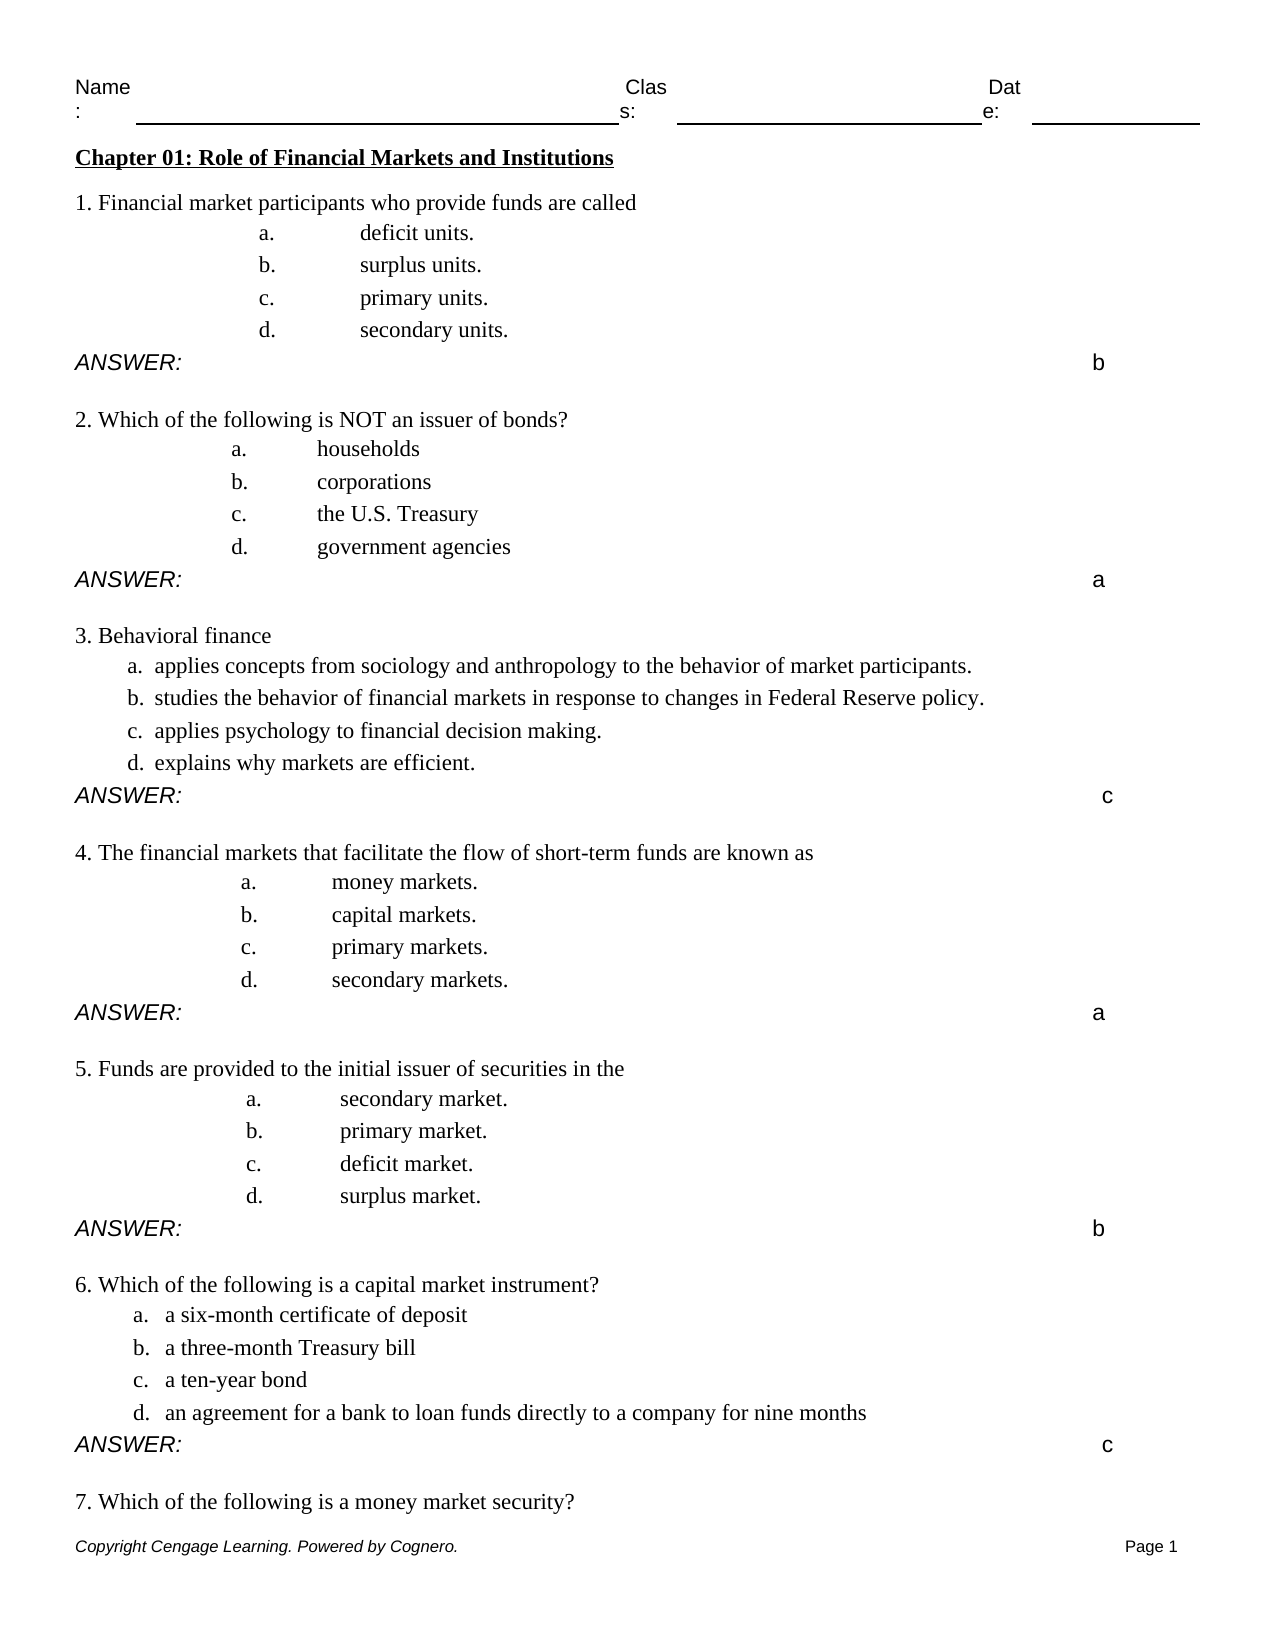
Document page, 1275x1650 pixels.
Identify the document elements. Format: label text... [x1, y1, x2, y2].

table_header 4. The financial markets that facilitate the flow of short-term funds are known as [75, 839, 1200, 1028]
table_header 1. ​Financial market participants who provide funds are called [75, 189, 1200, 379]
table_header 6. ​Which of the following is a capital market instrument? [75, 1272, 1200, 1461]
table_header 5. Funds are provided to the initial issuer of securities in the [75, 1055, 1200, 1244]
table_header 3. ​Behavioral finance [75, 622, 1200, 812]
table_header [75, 1488, 1200, 1514]
table_header 2. Which of the following is NOT an issuer of bonds? [75, 406, 1200, 595]
